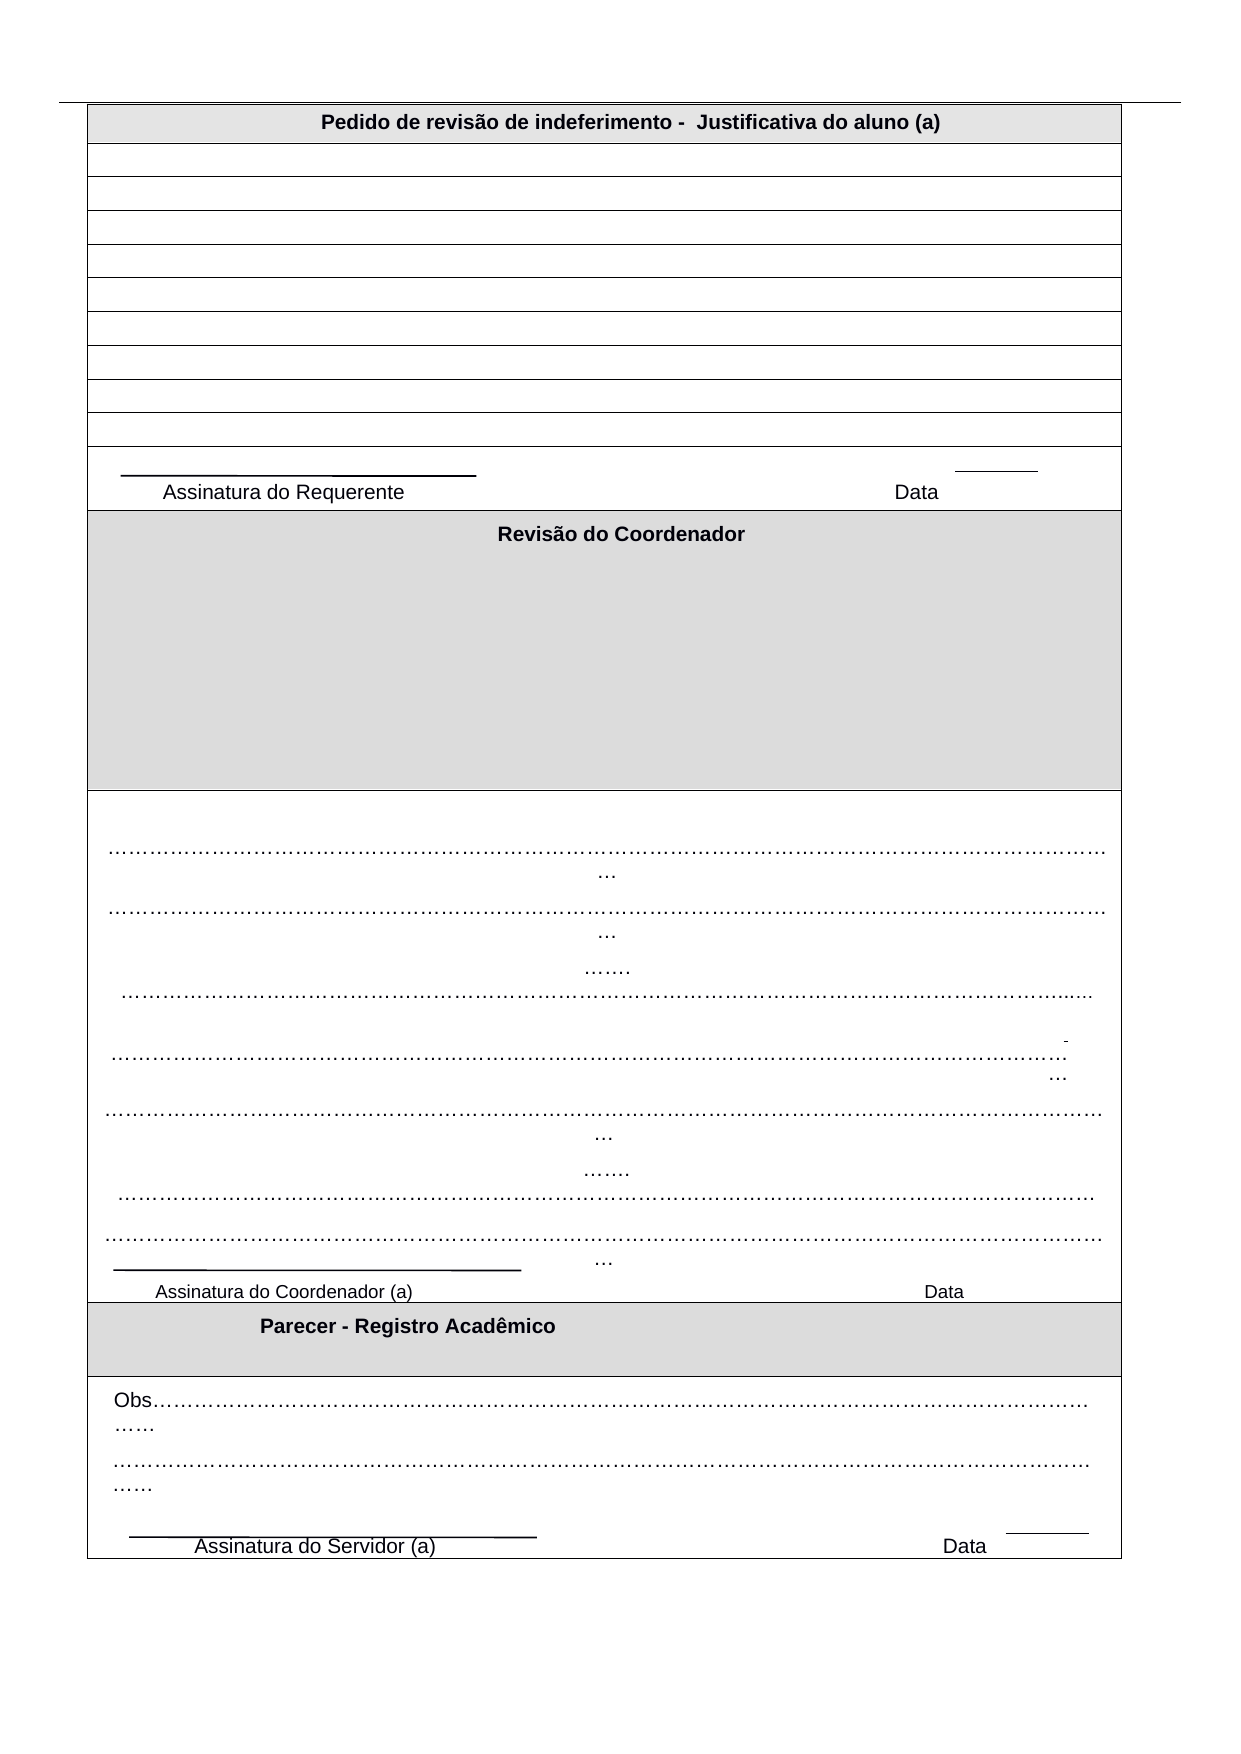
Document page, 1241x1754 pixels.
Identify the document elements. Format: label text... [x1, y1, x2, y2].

table_cell Parecer - Registro Acadêmico [88, 1303, 1121, 1376]
table_cell Revisão do Coordenador [88, 511, 1121, 789]
table_cell Obs…………………………………………………………………………………………………………………………… ………………………………………………………………………………………………………………………………… Assinatura do Servidor (a) Data [88, 1377, 1121, 1558]
table_cell [88, 144, 1121, 176]
table_cell [88, 278, 1121, 311]
table_cell [88, 177, 1121, 210]
table_cell Assinatura do Requerente Data [88, 447, 1121, 510]
table_cell [88, 245, 1121, 277]
table_cell [88, 312, 1121, 345]
table_cell [88, 380, 1121, 412]
table_header Pedido de revisão de indeferimento - Justificativa do aluno (a) [88, 105, 1121, 142]
table_cell [88, 413, 1121, 446]
table_cell [88, 346, 1121, 378]
table_cell [88, 211, 1121, 243]
table_cell ………………………………………………………………………………………………………………………………… ………………………………………………………………………………………………………………………………… …….………………………………………………………………………………………………………………………...… …………………………………………………………………………………………………………………………… ………………………………………………………………………………………………………………………………… …….…………………………………………………………………………………………………………………………… ………………………………………………………………………………………………………………………………… Assinatura do Coordenador (a) Data [88, 791, 1121, 1302]
